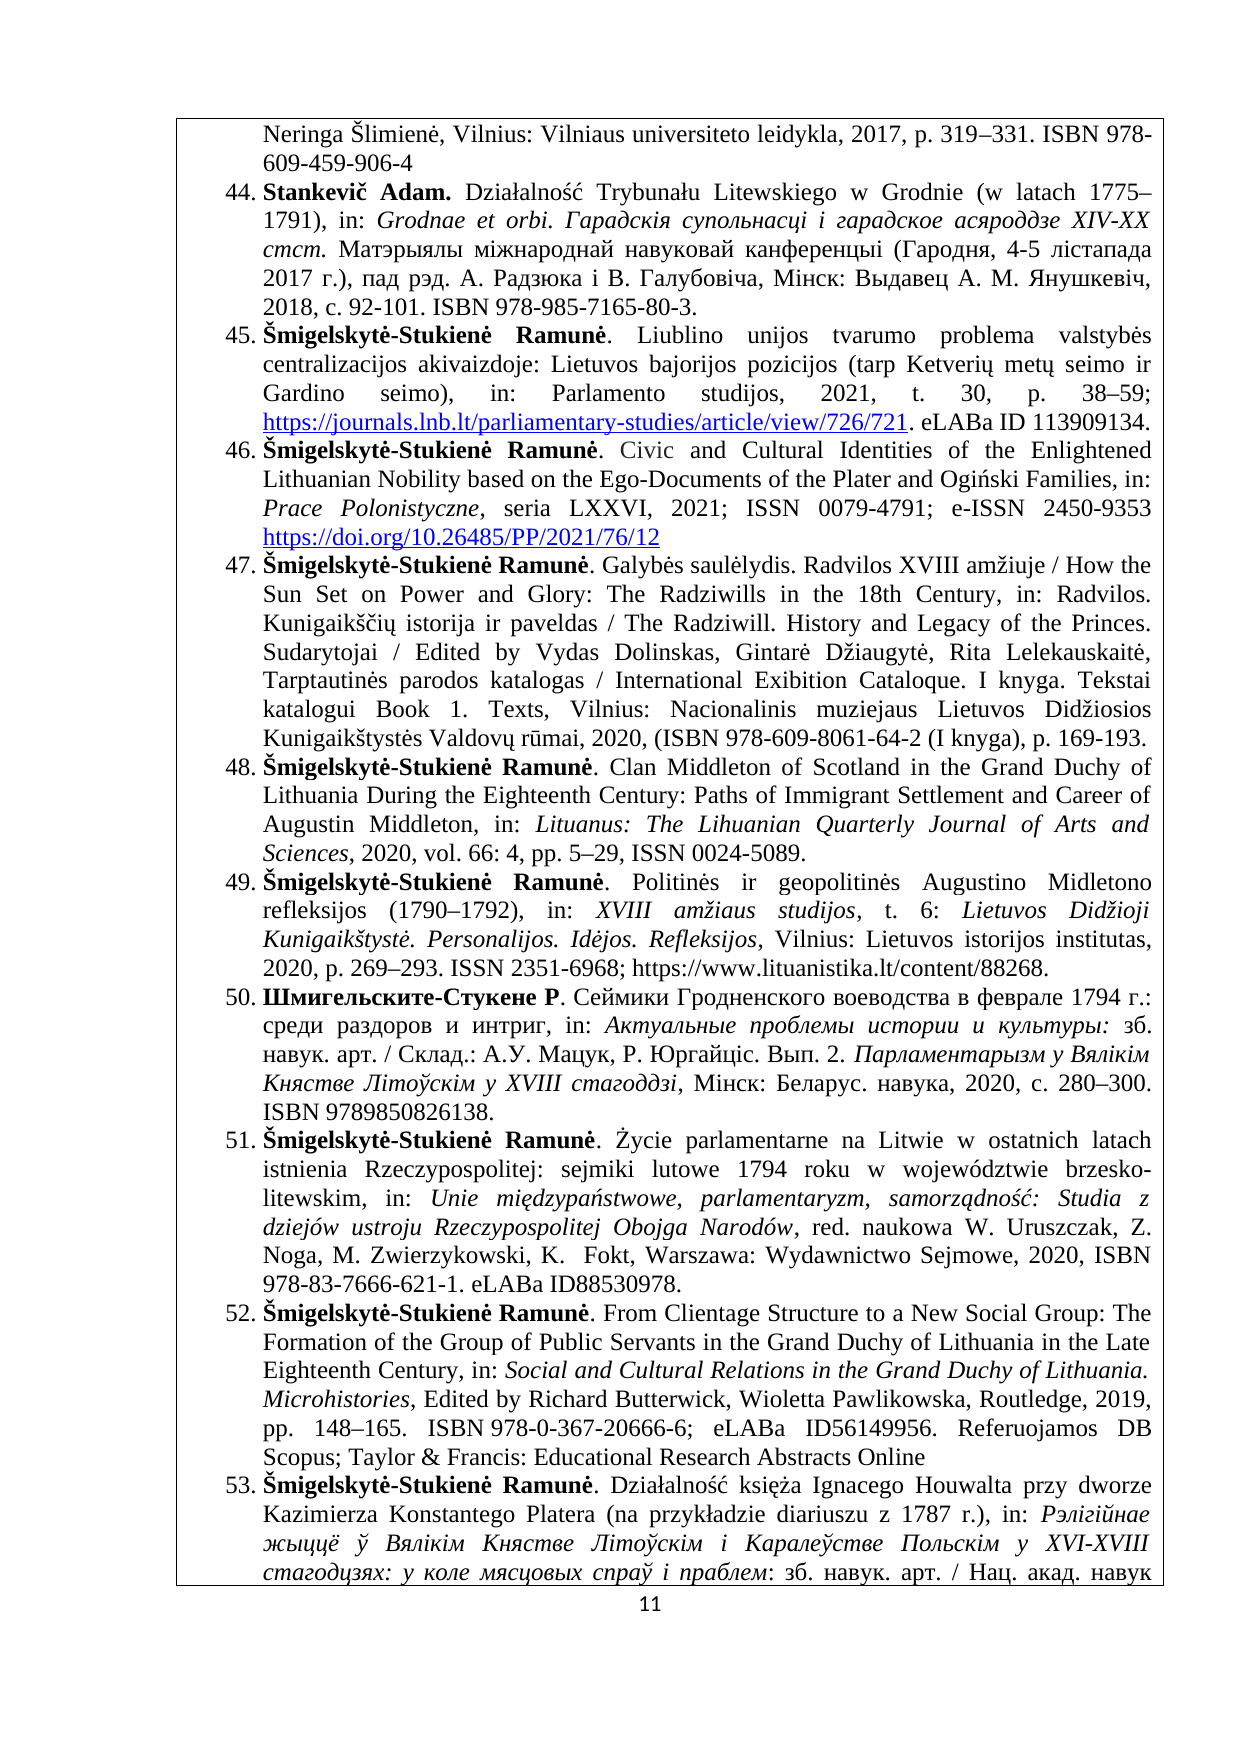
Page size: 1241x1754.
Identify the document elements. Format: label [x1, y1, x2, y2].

table_header [177, 119, 1163, 1585]
